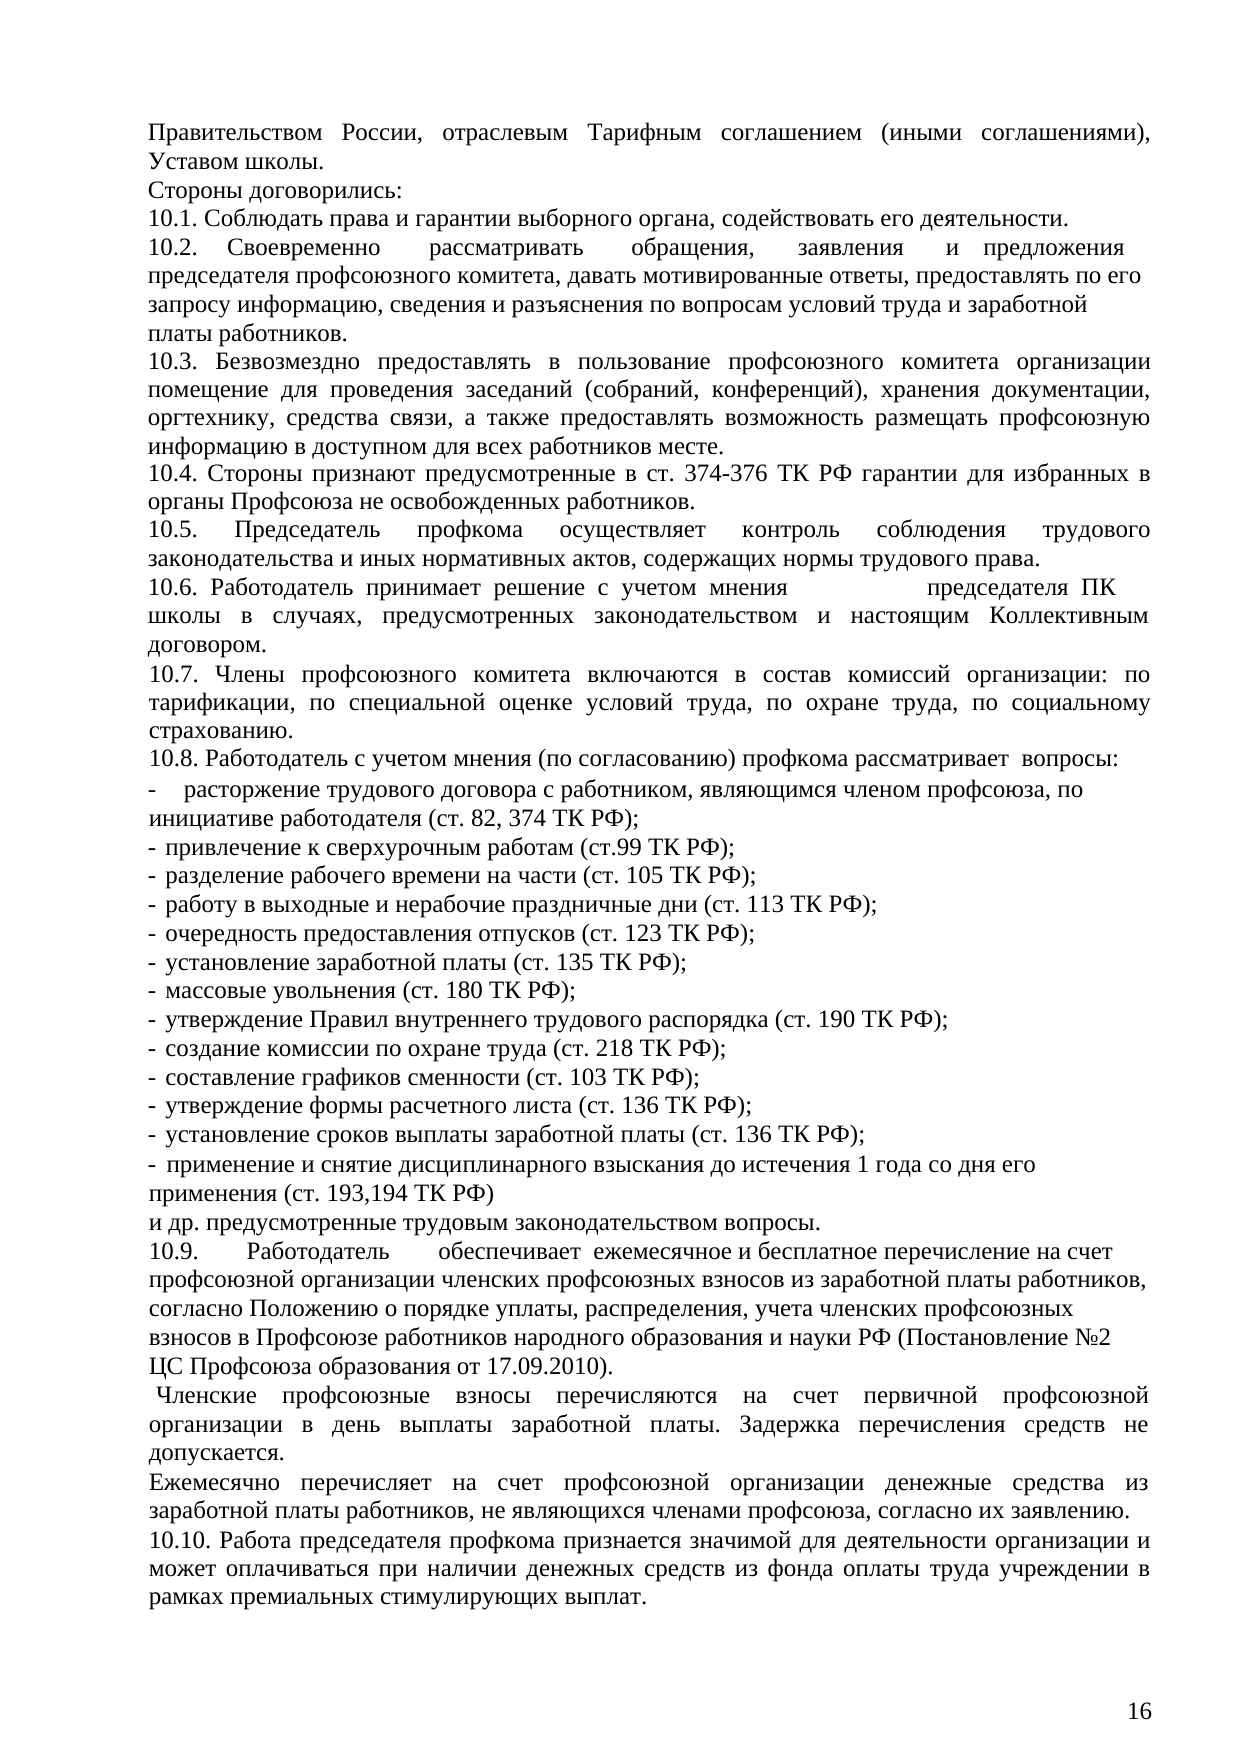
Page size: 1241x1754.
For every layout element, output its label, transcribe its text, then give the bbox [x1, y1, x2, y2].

text 10.1. Соблюдать права и гарантии выборного органа, содействовать его деятельности. [148, 204, 1152, 232]
list очередность предоставления отпусков (ст. 123 ТК РФ); [148, 918, 1152, 947]
list установление сроков выплаты заработной платы (ст. 136 ТК РФ); [148, 1119, 1152, 1148]
list применение и снятие дисциплинарного взыскания до истечения 1 года со дня его применения (ст. 193,194 ТК РФ) [148, 1149, 1149, 1207]
list работу в выходные и нерабочие праздничные дни (ст. 113 ТК РФ); [148, 889, 1152, 918]
list установление заработной платы (ст. 135 ТК РФ); [148, 947, 1152, 976]
text Стороны договорились: [148, 175, 1152, 204]
text 10.10. Работа председателя профкома признается значимой для деятельности организации и может оплачиваться при наличии денежных средств из фонда оплаты труда учреждении в рамках премиальных стимулирующих выплат. [148, 1526, 1152, 1610]
text 10.3. Безвозмездно предоставлять в пользование профсоюзного комитета организации помещение для проведения заседаний (собраний, конференций), хранения документации, оргтехнику, средства связи, а также предоставлять возможность размещать профсоюзную информацию в доступном для всех работников месте. [148, 347, 1152, 459]
list расторжение трудового договора с работником, являющимся членом профсоюза, по инициативе работодателя (ст. 82, 374 ТК РФ); [148, 774, 1149, 832]
text 10.7. Члены профсоюзного комитета включаются в состав комиссий организации: по тарификации, по специальной оценке условий труда, по охране труда, по социальному страхованию. [148, 660, 1152, 744]
list утверждение Правил внутреннего трудового распорядка (ст. 190 ТК РФ); [148, 1004, 1152, 1033]
text 10.5. Председатель профкома осуществляет контроль соблюдения трудового законодательства и иных нормативных актов, содержащих нормы трудового права. [148, 515, 1152, 572]
list привлечение к сверхурочным работам (ст.99 ТК РФ); [148, 832, 1152, 860]
text 10.2. Своевременно рассматривать обращения, заявления и предложения председателя профсоюзного комитета, давать мотивированные ответы, предоставлять по его запросу информацию, сведения и разъяснения по вопросам условий труда и заработной платы работников. [148, 232, 1152, 347]
text 10.8. Работодатель с учетом мнения (по согласованию) профкома рассматривает вопросы: [148, 744, 1166, 772]
list массовые увольнения (ст. 180 ТК РФ); [148, 976, 1152, 1004]
list составление графиков сменности (ст. 103 ТК РФ); [148, 1062, 1152, 1091]
text Членские профсоюзные взносы перечисляются на счет первичной профсоюзной организации в день выплаты заработной платы. Задержка перечисления средств не допускается. [148, 1381, 1149, 1466]
text Ежемесячно перечисляет на счет профсоюзной организации денежные средства из заработной платы работников, не являющихся членами профсоюза, согласно их заявлению. [148, 1467, 1149, 1524]
list утверждение формы расчетного листа (ст. 136 ТК РФ); [148, 1091, 1152, 1119]
text 10.6. Работодатель принимает решение с учетом мнения председателя ПК [148, 572, 1152, 600]
text 10.9. Работодатель обеспечивает ежемесячное и бесплатное перечисление на счет профсоюзной организации членских профсоюзных взносов из заработной платы работников, согласно Положению о порядке уплаты, распределения, учета членских профсоюзных взносов в Профсоюзе работников народного образования и науки РФ (Постановление №2 ЦС Профсоюза образования от 17.09.2010). [148, 1236, 1152, 1379]
text и др. предусмотренные трудовым законодательством вопросы. [148, 1207, 1152, 1236]
text школы в случаях, предусмотренных законодательством и настоящим Коллективным договором. [148, 602, 1149, 657]
list разделение рабочего времени на части (ст. 105 ТК РФ); [148, 860, 1152, 889]
text 10.4. Стороны признают предусмотренные в ст. 374-376 ТК РФ гарантии для избранных в органы Профсоюза не освобожденных работников. [148, 459, 1152, 515]
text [148, 118, 1152, 175]
list создание комиссии по охране труда (ст. 218 ТК РФ); [148, 1033, 1152, 1062]
